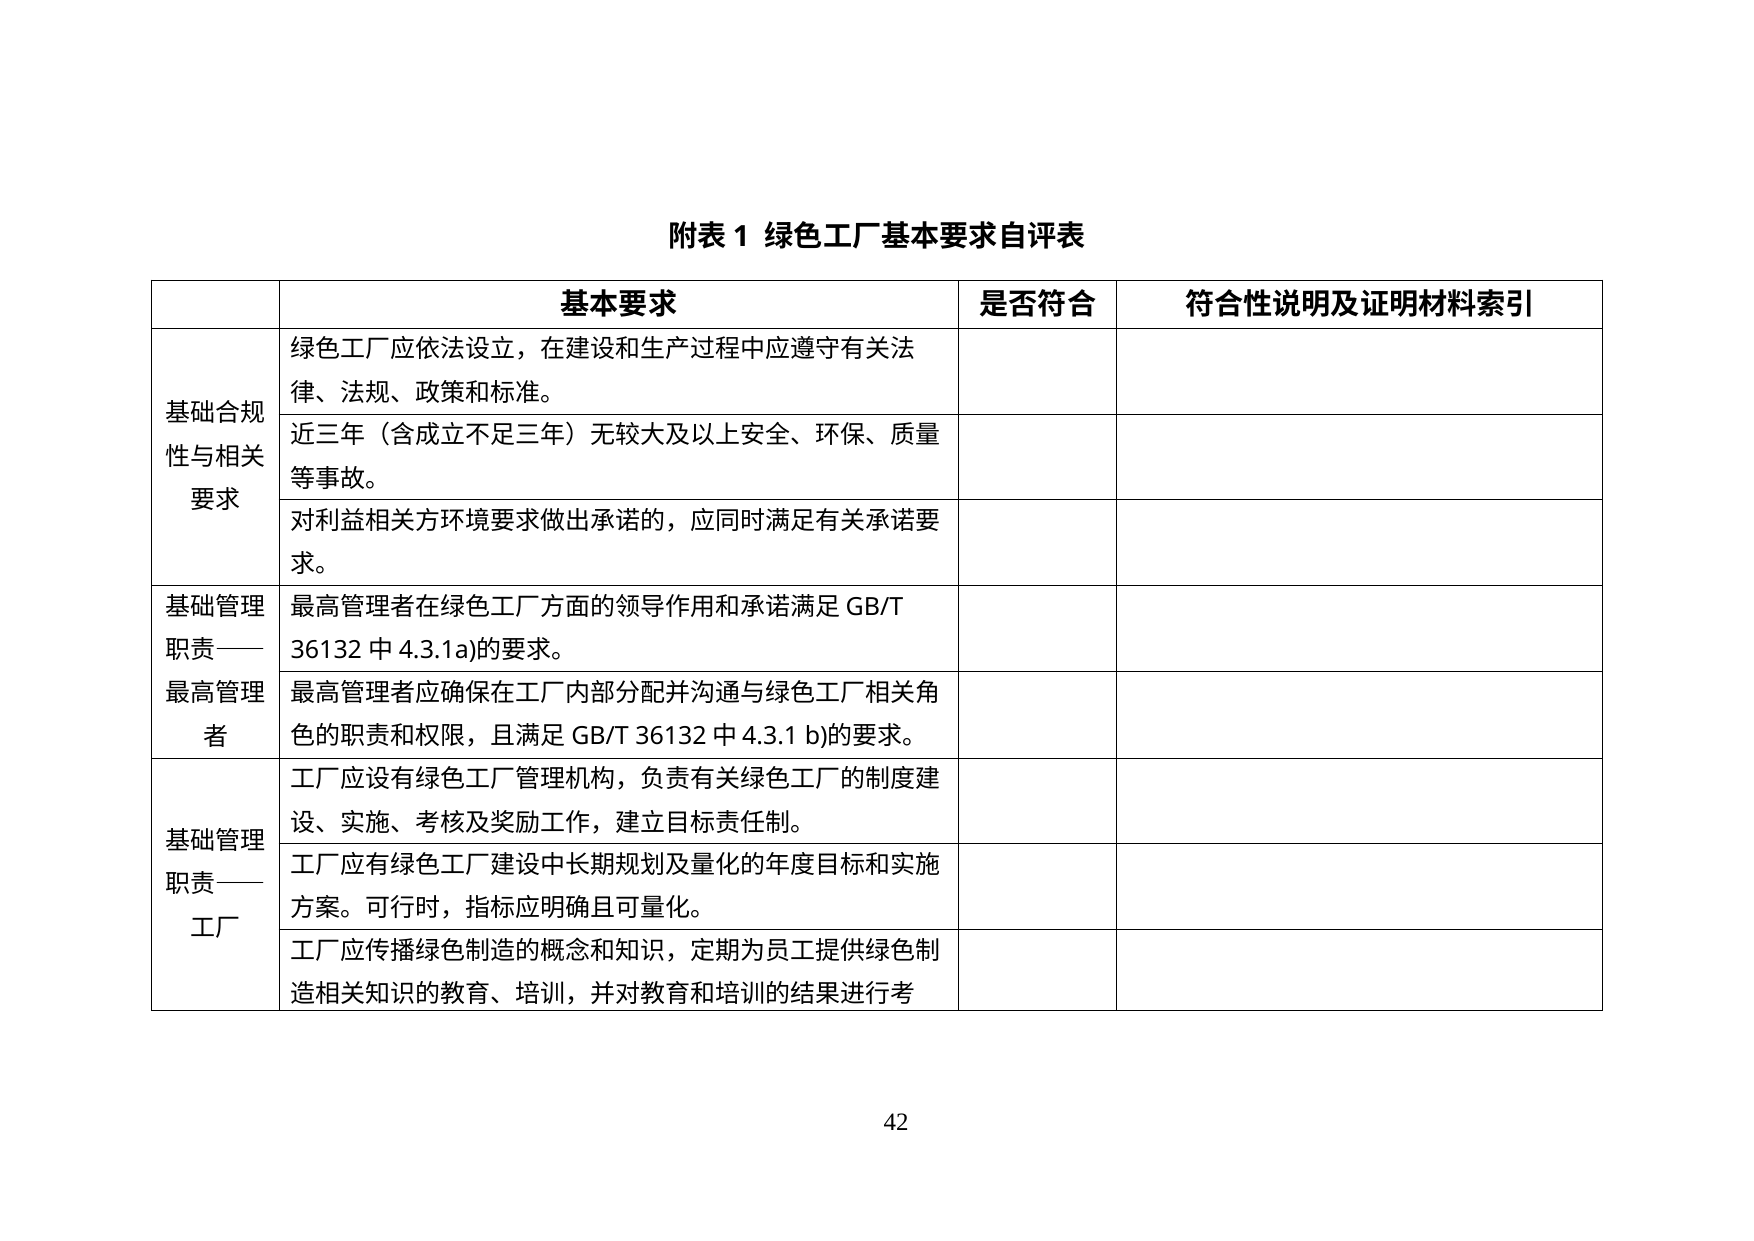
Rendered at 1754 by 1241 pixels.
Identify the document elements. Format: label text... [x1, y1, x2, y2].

table_cell 近三年（含成立不足三年）无较大及以上安全、环保、质量等事故。 [280, 415, 958, 499]
table_cell 基础合规性与相关要求 [152, 329, 279, 585]
table_cell [1117, 844, 1602, 929]
table_cell [959, 415, 1116, 499]
table_cell 工厂应设有绿色工厂管理机构，负责有关绿色工厂的制度建设、实施、考核及奖励工作，建立目标责任制。 [280, 759, 958, 843]
table_header 符合性说明及证明材料索引 [1117, 281, 1602, 328]
table_header 基本要求 [280, 281, 958, 328]
table_cell [959, 329, 1116, 413]
table_header [152, 281, 279, 328]
table_header 是否符合 [959, 281, 1116, 328]
table_cell [959, 586, 1116, 671]
table_cell [959, 844, 1116, 929]
table_cell 基础管理职责——工厂 [152, 759, 279, 1010]
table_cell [280, 930, 958, 1010]
table_cell 绿色工厂应依法设立，在建设和生产过程中应遵守有关法律、法规、政策和标准。 [280, 329, 958, 413]
table_cell 基础管理职责——最高管理者 [152, 586, 279, 758]
table_cell [1117, 586, 1602, 671]
table_cell 最高管理者在绿色工厂方面的领导作用和承诺满足GB/T 36132 中4.3.1a)的要求。 [280, 586, 958, 671]
table_cell [1117, 415, 1602, 499]
table_cell [1117, 930, 1602, 1010]
table_cell [1117, 500, 1602, 585]
subtitle 附表1 绿色工厂基本要求自评表 [150, 211, 1604, 257]
table_cell [1117, 329, 1602, 413]
table_cell 对利益相关方环境要求做出承诺的，应同时满足有关承诺要求。 [280, 500, 958, 585]
table_cell [959, 759, 1116, 843]
table_cell [959, 500, 1116, 585]
table_cell [1117, 759, 1602, 843]
table_cell 最高管理者应确保在工厂内部分配并沟通与绿色工厂相关角色的职责和权限，且满足 GB/T 36132中4.3.1 b)的要求。 [280, 672, 958, 758]
table_cell [959, 930, 1116, 1010]
table_cell [1117, 672, 1602, 758]
table_cell [959, 672, 1116, 758]
table_cell 工厂应有绿色工厂建设中长期规划及量化的年度目标和实施方案。可行时，指标应明确且可量化。 [280, 844, 958, 929]
